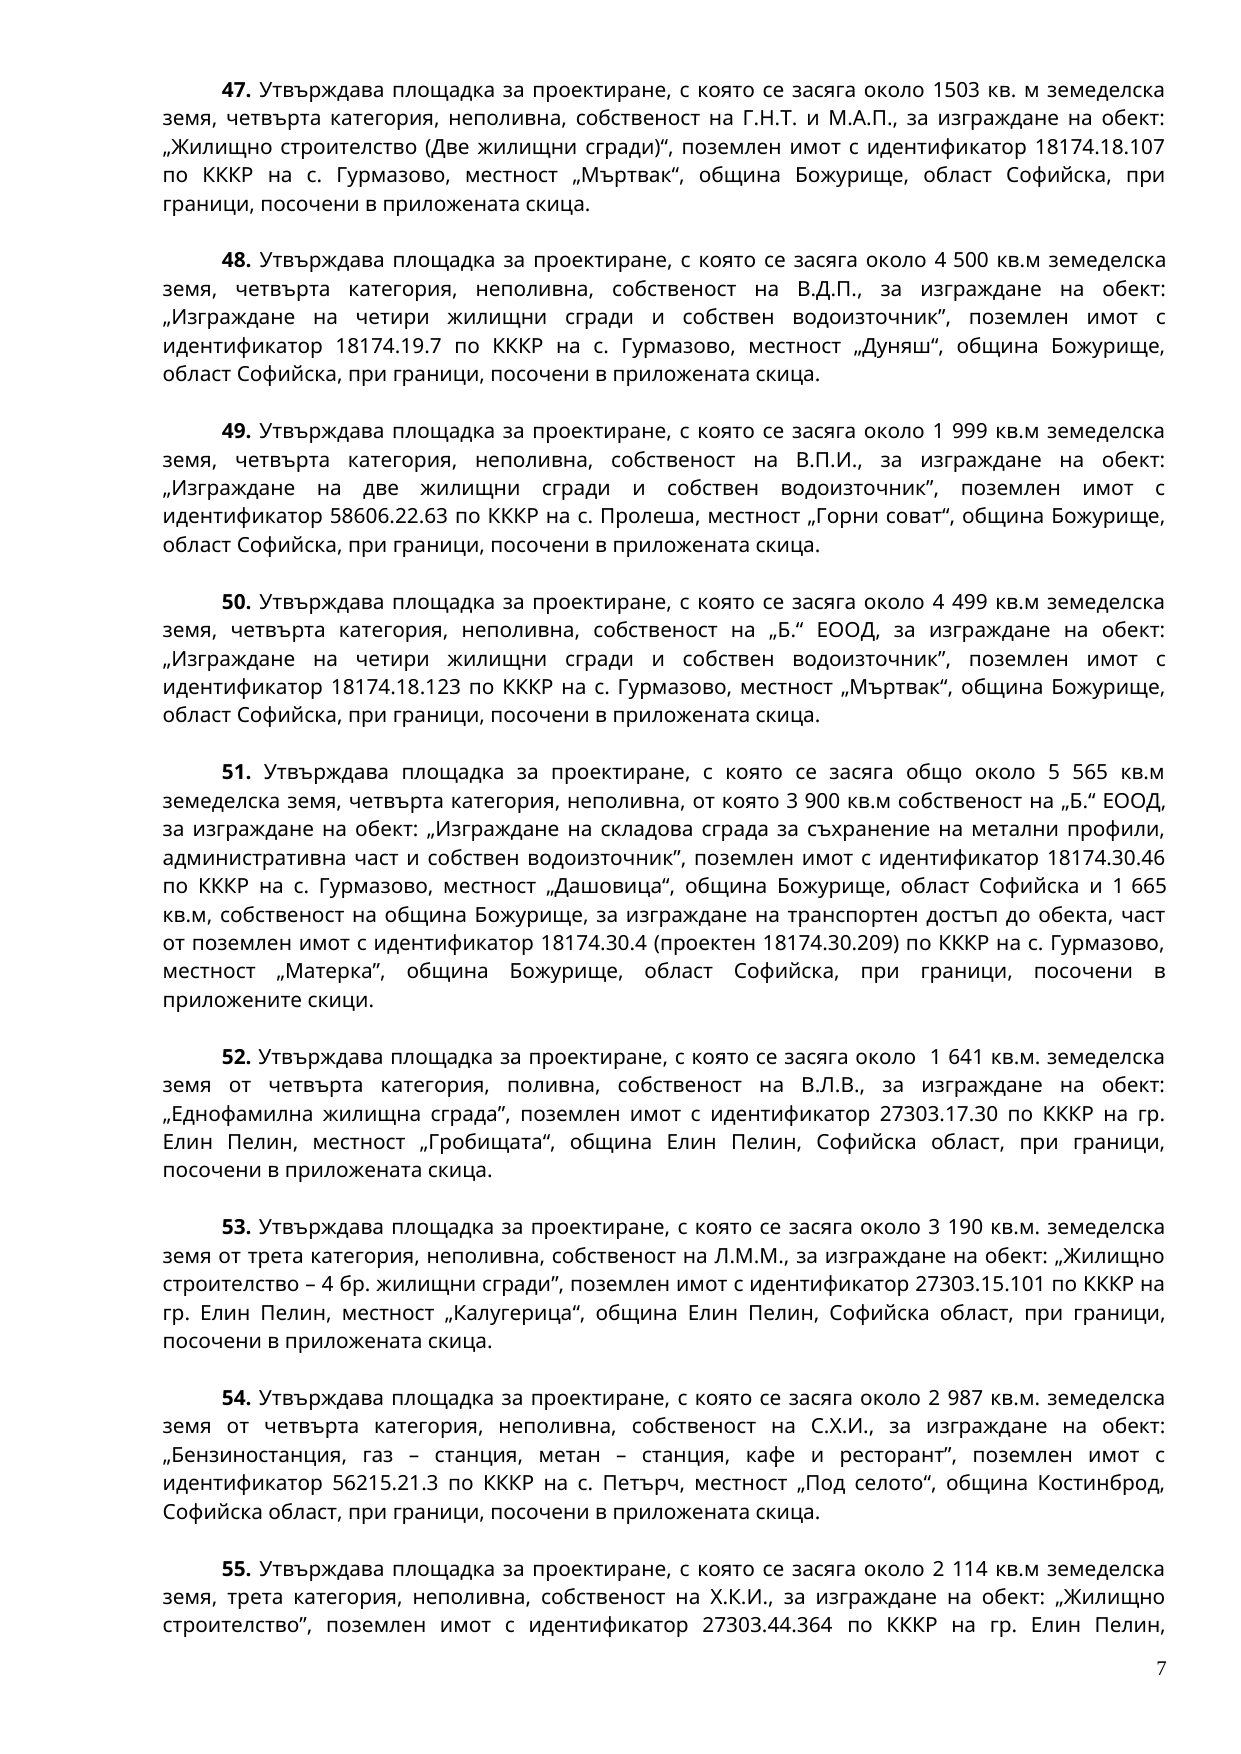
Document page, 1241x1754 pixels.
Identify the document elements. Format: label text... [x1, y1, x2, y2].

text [162, 1554, 1167, 1639]
text 49. Утвърждава площадка за проектиране, с която се засяга около 1 999 кв.м земеделска земя, четвърта категория, неполивна, собственост на В.П.И., за изграждане на обект: „Изграждане на две жилищни сгради и собствен водоизточник”, поземлен имот с идентификатор 58606.22.63 по КККР на с. Пролеша, местност „Горни соват“, община Божурище, област Софийска, при граници, посочени в приложената скица. [162, 416, 1167, 558]
text 50. Утвърждава площадка за проектиране, с която се засяга около 4 499 кв.м земеделска земя, четвърта категория, неполивна, собственост на „Б.“ ЕООД, за изграждане на обект: „Изграждане на четири жилищни сгради и собствен водоизточник”, поземлен имот с идентификатор 18174.18.123 по КККР на с. Гурмазово, местност „Мъртвак“, община Божурище, област Софийска, при граници, посочени в приложената скица. [162, 587, 1167, 729]
text 48. Утвърждава площадка за проектиране, с която се засяга около 4 500 кв.м земеделска земя, четвърта категория, неполивна, собственост на В.Д.П., за изграждане на обект: „Изграждане на четири жилищни сгради и собствен водоизточник”, поземлен имот с идентификатор 18174.19.7 по КККР на с. Гурмазово, местност „Дуняш“, община Божурище, област Софийска, при граници, посочени в приложената скица. [162, 246, 1167, 388]
text 47. Утвърждава площадка за проектиране, с която се засяга около 1503 кв. м земеделска земя, четвърта категория, неполивна, собственост на Г.Н.Т. и М.А.П., за изграждане на обект: „Жилищно строителство (Две жилищни сгради)“, поземлен имот с идентификатор 18174.18.107 по КККР на с. Гурмазово, местност „Мъртвак“, община Божурище, област Софийска, при граници, посочени в приложената скица. [162, 75, 1167, 217]
text 53. Утвърждава площадка за проектиране, с която се засяга около 3 190 кв.м. земеделска земя от трета категория, неполивна, собственост на Л.М.М., за изграждане на обект: „Жилищно строителство – 4 бр. жилищни сгради”, поземлен имот с идентификатор 27303.15.101 по КККР на гр. Елин Пелин, местност „Калугерица“, община Елин Пелин, Софийска област, при граници, посочени в приложената скица. [162, 1212, 1167, 1355]
text 51. Утвърждава площадка за проектиране, с която се засяга общо около 5 565 кв.м земеделска земя, четвърта категория, неполивна, от която 3 900 кв.м собственост на „Б.“ ЕООД, за изграждане на обект: „Изграждане на складова сграда за съхранение на метални профили, административна част и собствен водоизточник”, поземлен имот с идентификатор 18174.30.46 по КККР на с. Гурмазово, местност „Дашовица“, община Божурище, област Софийска и 1 665 кв.м, собственост на община Божурище, за изграждане на транспортен достъп до обекта, част от поземлен имот с идентификатор 18174.30.4 (проектен 18174.30.209) по КККР на с. Гурмазово, местност „Матерка”, община Божурище, област Софийска, при граници, посочени в приложените скици. [162, 757, 1167, 1013]
text 54. Утвърждава площадка за проектиране, с която се засяга около 2 987 кв.м. земеделска земя от четвърта категория, неполивна, собственост на С.Х.И., за изграждане на обект: „Бензиностанция, газ – станция, метан – станция, кафе и ресторант”, поземлен имот с идентификатор 56215.21.3 по КККР на с. Петърч, местност „Под селото“, община Костинброд, Софийска област, при граници, посочени в приложената скица. [162, 1383, 1167, 1525]
text 52. Утвърждава площадка за проектиране, с която се засяга около 1 641 кв.м. земеделска земя от четвърта категория, поливна, собственост на В.Л.В., за изграждане на обект: „Еднофамилна жилищна сграда”, поземлен имот с идентификатор 27303.17.30 по КККР на гр. Елин Пелин, местност „Гробищата“, община Елин Пелин, Софийска област, при граници, посочени в приложената скица. [162, 1042, 1167, 1184]
